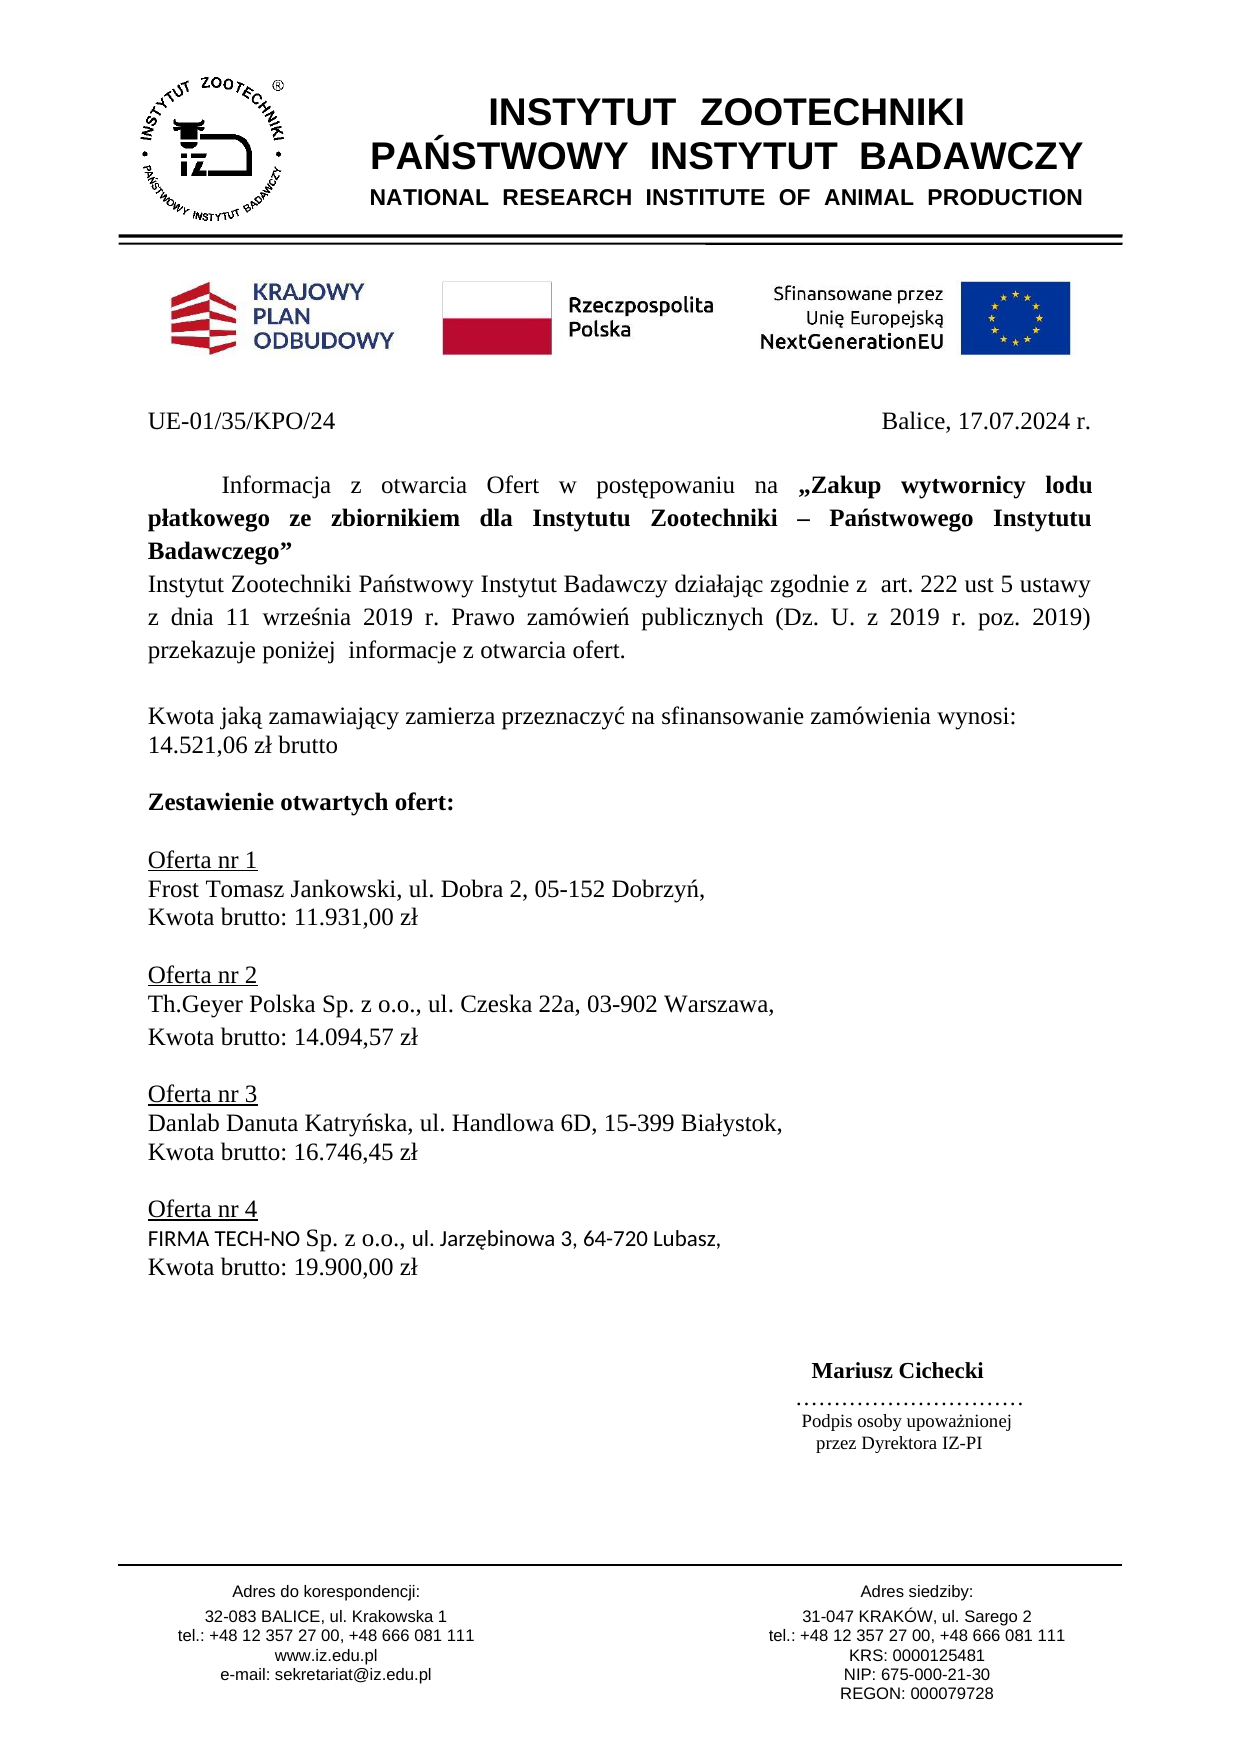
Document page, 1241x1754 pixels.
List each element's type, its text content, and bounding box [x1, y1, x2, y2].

text Kwota brutto: 11.931,00 zł [148, 902, 1093, 931]
text Oferta nr 1 [148, 845, 1093, 874]
text Oferta nr 3 [148, 1079, 1093, 1108]
text Informacja z otwarcia Ofert w postępowaniu na „Zakup wytwornicy lodu płatkowego ze zbiornikiem dla Instytutu Zootechniki – Państwowego Instytutu Badawczego” Instytut Zootechniki Państwowy Instytut Badawczy działając zgodnie z art. 222 ust 5 ustawy z dnia 11 września 2019 r. Prawo zamówień publicznych (Dz. U. z 2019 r. poz. 2019) przekazuje poniżej informacje z otwarcia ofert. [148, 470, 1093, 664]
text Danlab Danuta Katryńska, ul. Handlowa 6D, 15-399 Białystok, [148, 1108, 1093, 1137]
text ………………………… [664, 1384, 1093, 1410]
text UE-01/35/KPO/24 Balice, 17.07.2024 r. [148, 406, 1093, 435]
text Th.Geyer Polska Sp. z o.o., ul. Czeska 22a, 03-902 Warszawa, [148, 989, 1093, 1017]
text Kwota brutto: 16.746,45 zł [148, 1137, 1093, 1165]
text Mariusz Cichecki [738, 1357, 1093, 1384]
text przez Dyrektora IZ-PI [664, 1432, 1093, 1453]
text Frost Tomasz Jankowski, ul. Dobra 2, 05-152 Dobrzyń, [148, 874, 1093, 902]
text Kwota brutto: 14.094,57 zł [148, 1022, 1093, 1050]
text FIRMA TECH-NO Sp. z o.o., ul. Jarzębinowa 3, 64-720 Lubasz, [148, 1223, 1093, 1252]
text Podpis osoby upoważnionej [664, 1410, 1093, 1432]
text Zestawienie otwartych ofert: [148, 787, 1093, 816]
text Kwota jaką zamawiający zamierza przeznaczyć na sfinansowanie zamówienia wynosi: [148, 701, 1093, 730]
text Kwota brutto: 19.900,00 zł [148, 1252, 1093, 1281]
text Oferta nr 4 [148, 1194, 1093, 1223]
picture [134, 64, 289, 230]
text 14.521,06 zł brutto [148, 730, 1093, 759]
text Oferta nr 2 [148, 960, 1093, 989]
